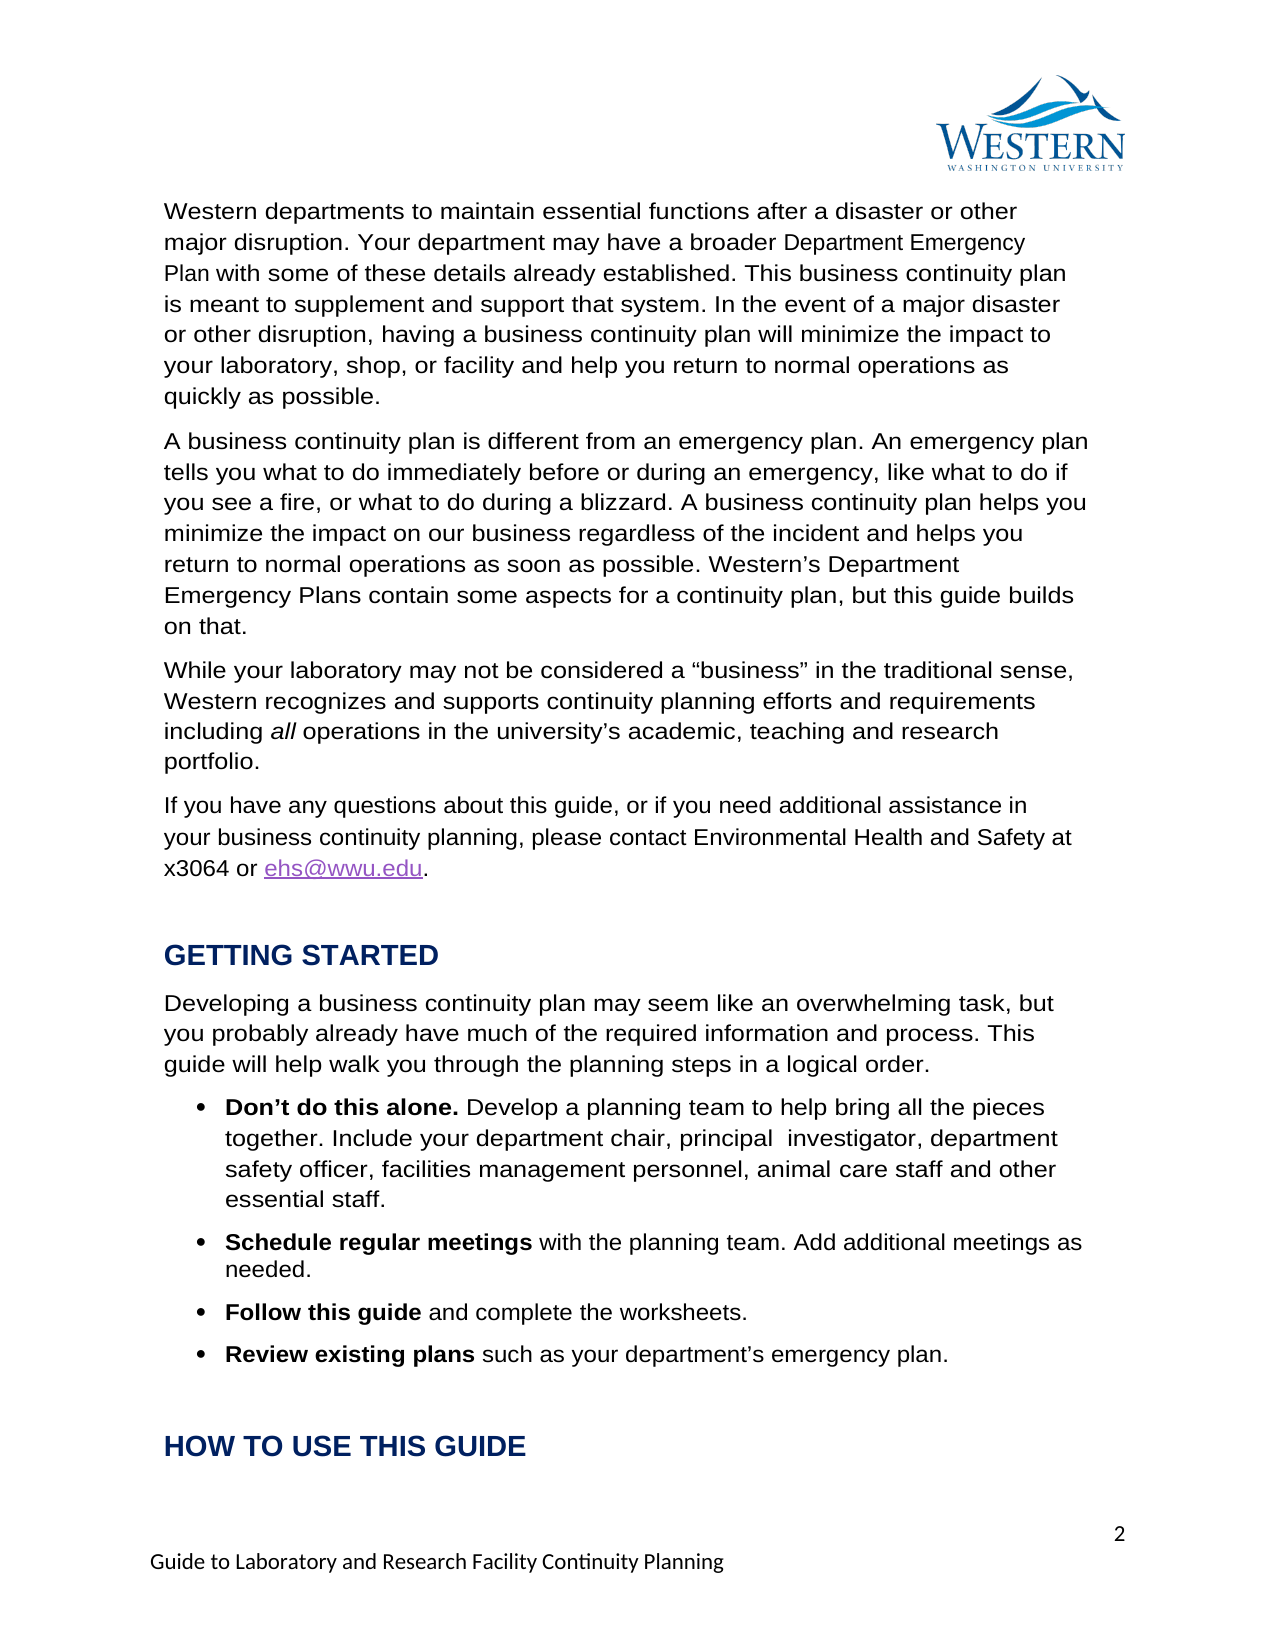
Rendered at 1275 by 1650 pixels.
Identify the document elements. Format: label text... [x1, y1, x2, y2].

text A business continuity plan is different from an emergency plan. An emergency plan tells you what to do immediately before or during an emergency, like what to do if you see a fire, or what to do during a blizzard. A business continuity plan helps you minimize the impact on our business regardless of the incident and helps you return to normal operations as soon as possible. Western’s Department Emergency Plans contain some aspects for a continuity plan, but this guide builds on that. [164, 428, 1089, 639]
list Don’t do this alone. Develop a planning team to help bring all the pieces together. Include your department chair, principal investigator, department safety officer, facilities management personnel, animal care staff and other essential staff. [197, 1094, 1059, 1213]
text Developing a business continuity plan may seem like an overwhelming task, but you probably already have much of the required information and process. This guide will help walk you through the planning steps in a logical order. [164, 989, 1056, 1078]
picture [936, 75, 1125, 171]
list Schedule regular meetings with the planning team. Add additional meetings as needed. [197, 1229, 1125, 1282]
list Follow this guide and complete the worksheets. [197, 1299, 1125, 1325]
subtitle HOW TO USE THIS GUIDE [164, 1429, 1125, 1462]
text If you have any questions about this guide, or if you need additional assistance in your business continuity planning, please contact Environmental Health and Safety at x3064 or ehs@wwu.edu. [164, 792, 1075, 881]
subtitle GETTING STARTED [164, 909, 1125, 972]
text While your laboratory may not be considered a “business” in the traditional sense, Western recognizes and supports continuity planning efforts and requirements including all operations in the university’s academic, teaching and research portfolio. [164, 657, 1089, 774]
list Review existing plans such as your department’s emergency plan. [197, 1341, 1076, 1368]
